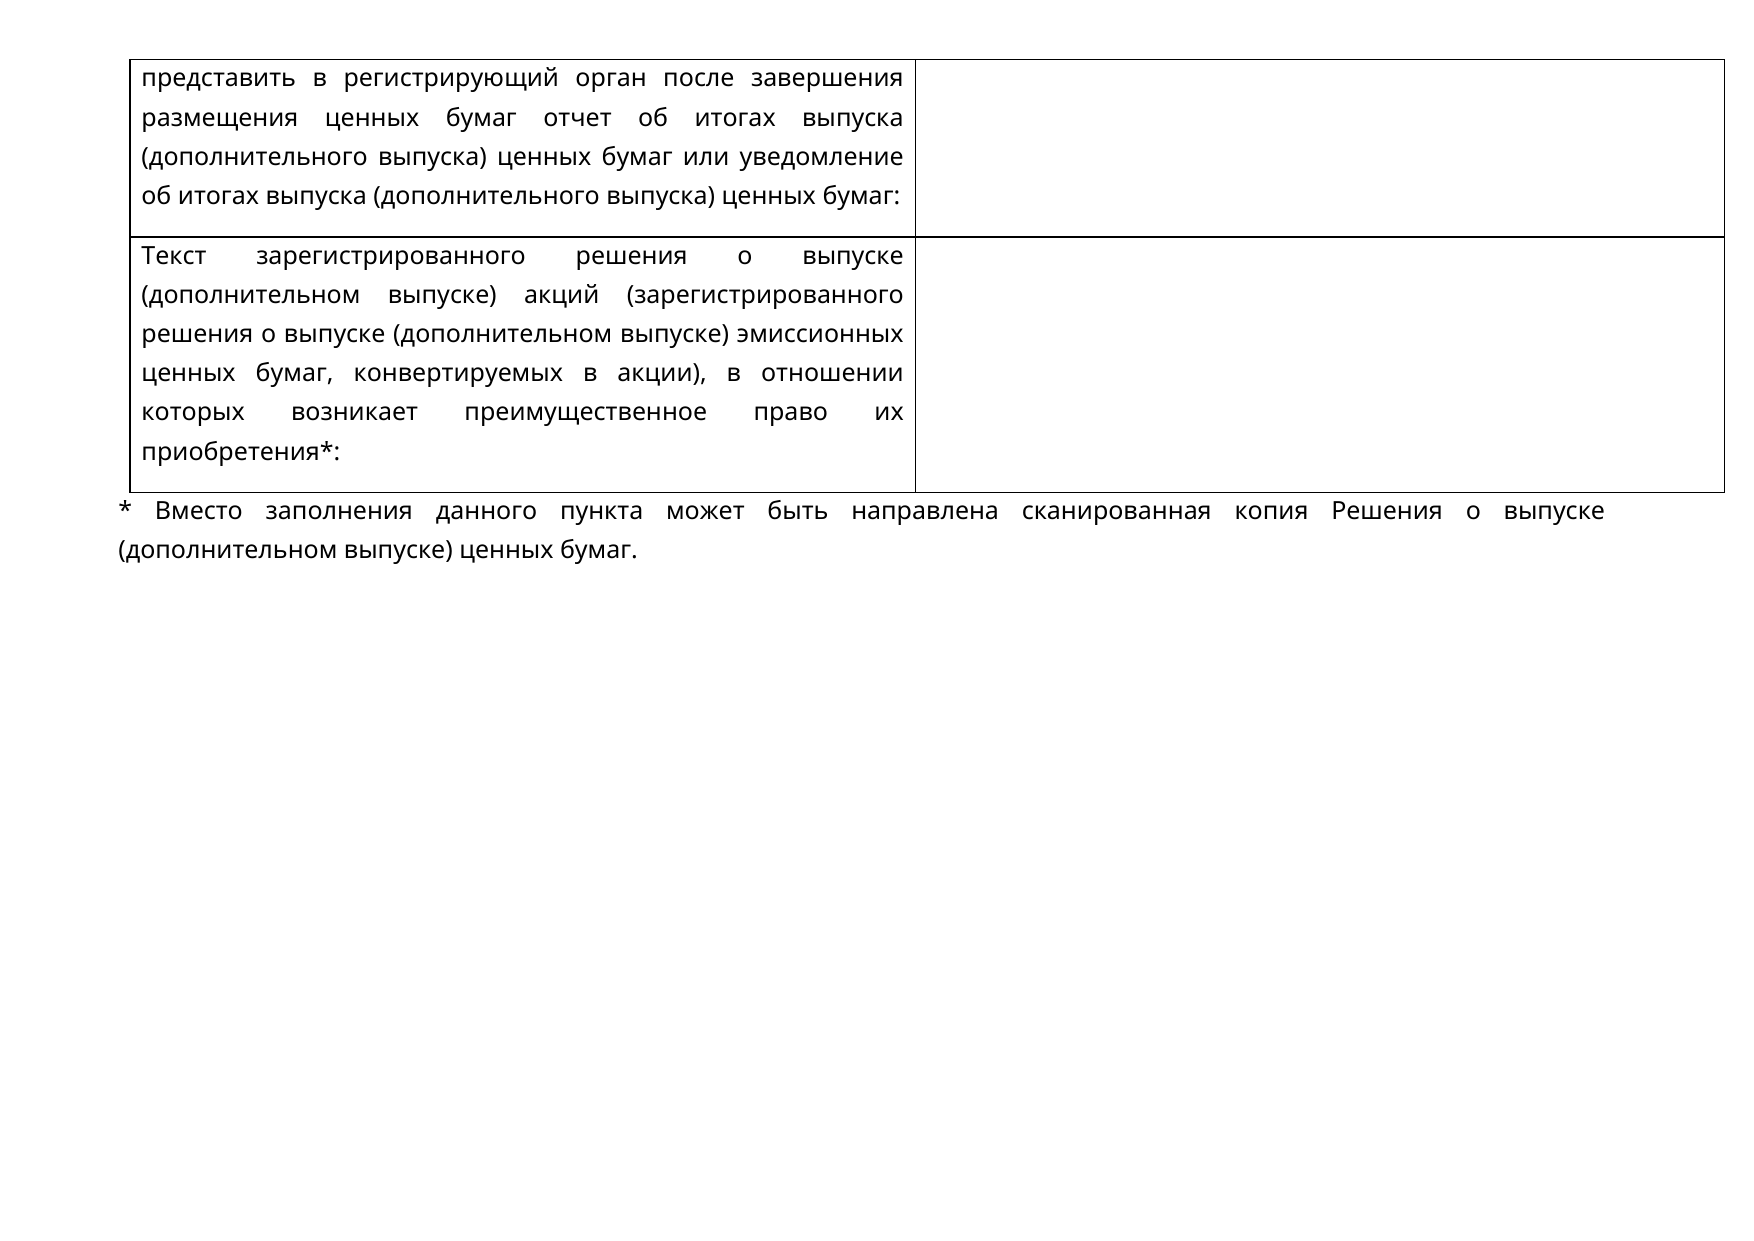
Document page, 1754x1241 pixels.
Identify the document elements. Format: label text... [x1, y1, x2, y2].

text * Вместо заполнения данного пункта может быть направлена сканированная копия Решения о выпуске (дополнительном выпуске) ценных бумаг. [118, 493, 1606, 566]
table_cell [131, 60, 915, 236]
table_cell [916, 238, 1724, 492]
table_cell [916, 60, 1724, 236]
table_cell Текст зарегистрированного решения о выпуске (дополнительном выпуске) акций (зарегистрированного решения о выпуске (дополнительном выпуске) эмиссионных ценных бумаг, конвертируемых в акции), в отношении которых возникает преимущественное право их приобретения*: [131, 238, 915, 492]
